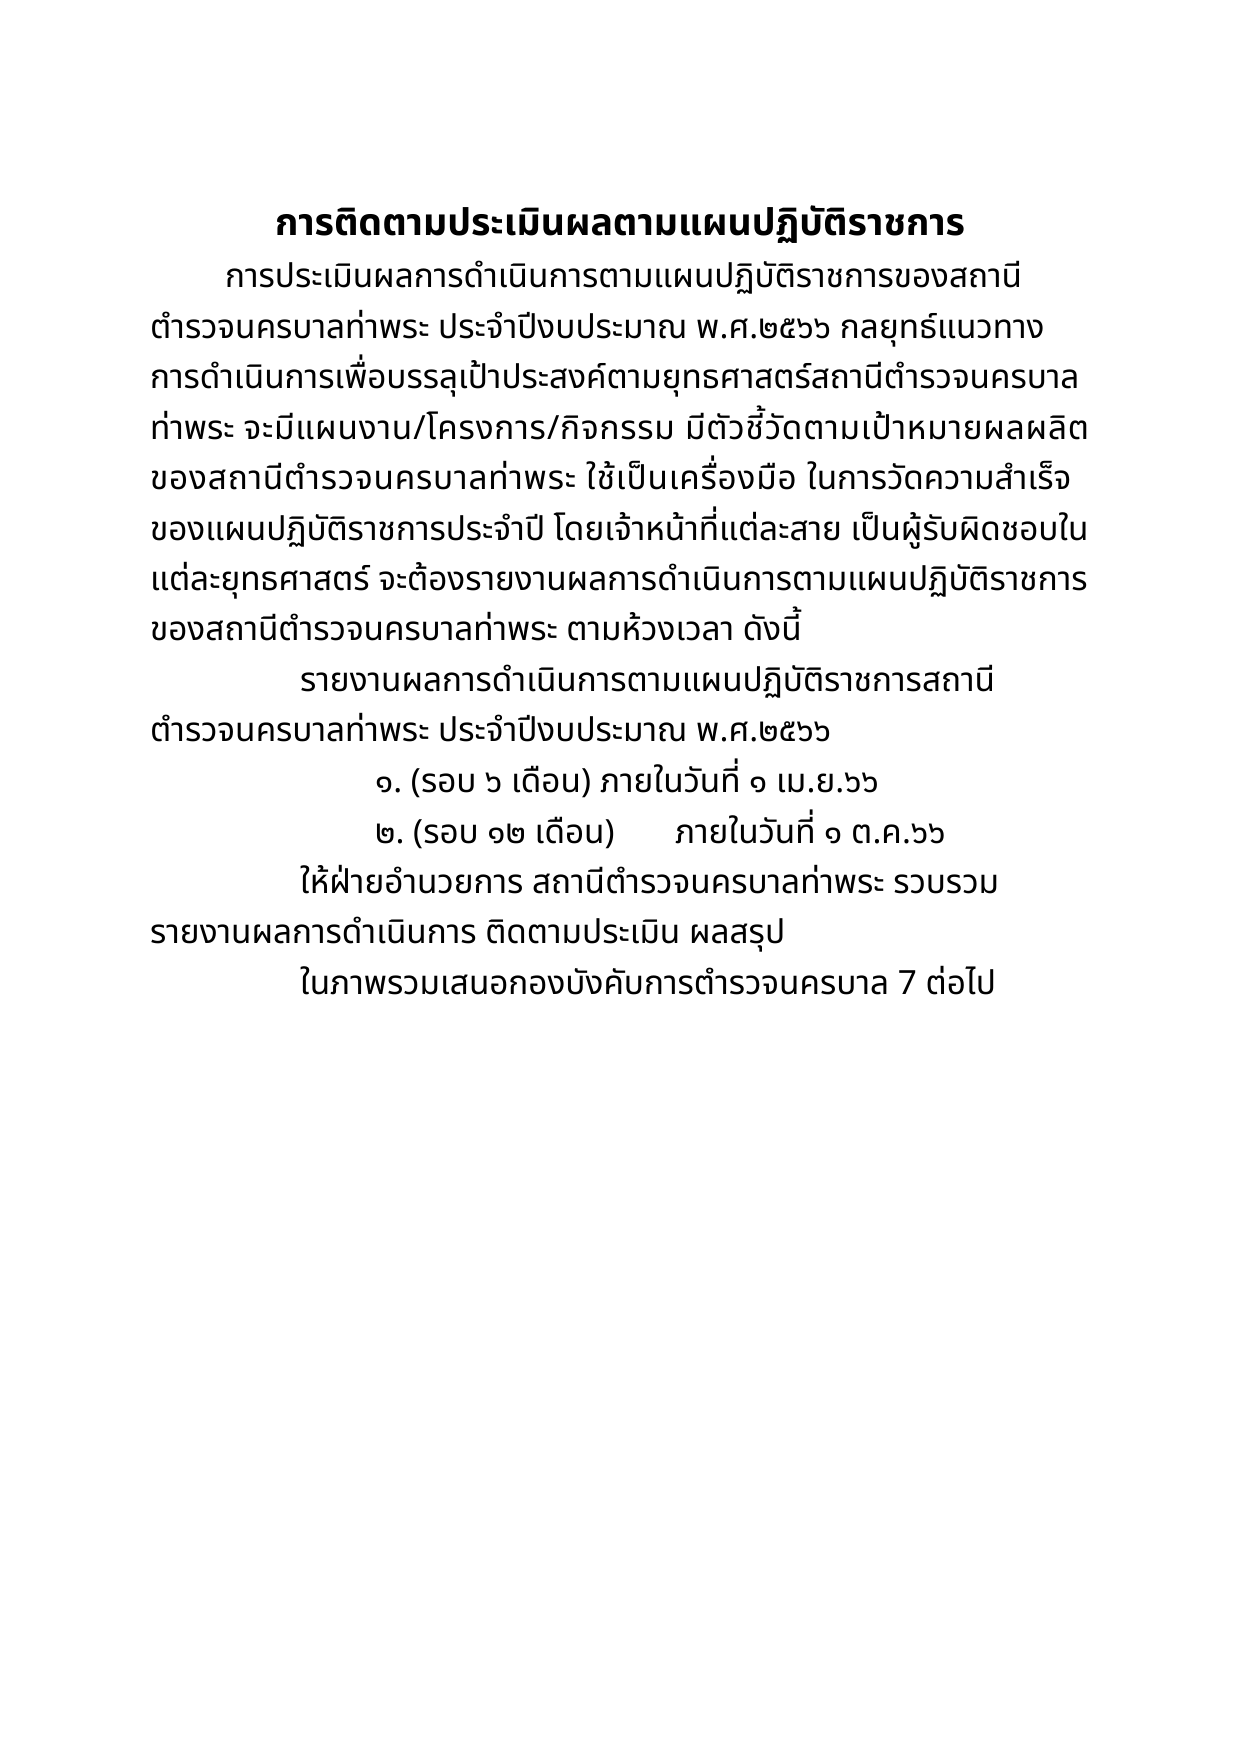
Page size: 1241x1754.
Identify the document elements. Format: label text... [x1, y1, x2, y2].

subtitle การติดตามประเมินผลตามแผนปฏิบัติราชการ [150, 195, 1090, 252]
text ให้ฝ่ายอำนวยการ สถานีตำรวจนครบาลท่าพระ รวบรวมรายงานผลการดำเนินการ ติดตามประเมิน ผลสรุป [150, 858, 1090, 959]
text รายงานผลการดำเนินการตามแผนปฏิบัติราชการสถานีตำรวจนครบาลท่าพระ ประจำปีงบประมาณ พ.ศ.๒๕๖๖ [150, 656, 1090, 757]
text ในภาพรวมเสนอกองบังคับการตำรวจนครบาล 7 ต่อไป [150, 959, 1090, 1009]
text การประเมินผลการดำเนินการตามแผนปฏิบัติราชการของสถานีตำรวจนครบาลท่าพระ ประจำปีงบประมาณ พ.ศ.๒๕๖๖ กลยุทธ์แนวทางการดำเนินการเพื่อบรรลุเป้าประสงค์ตามยุทธศาสตร์สถานีตำรวจนครบาลท่าพระ จะมีแผนงาน/โครงการ/กิจกรรม มีตัวชี้วัดตามเป้าหมายผลผลิตของสถานีตำรวจนครบาลท่าพระ ใช้เป็นเครื่องมือ ในการวัดความสำเร็จของแผนปฏิบัติราชการประจำปี โดยเจ้าหน้าที่แต่ละสาย เป็นผู้รับผิดชอบในแต่ละยุทธศาสตร์ จะต้องรายงานผลการดำเนินการตามแผนปฏิบัติราชการของสถานีตำรวจนครบาลท่าพระ ตามห้วงเวลา ดังนี้ [150, 252, 1090, 656]
text ๑. (รอบ ๖ เดือน) ภายในวันที่ ๑ เม.ย.๖๖ [150, 757, 1090, 807]
text ๒. (รอบ ๑๒ เดือน) ภายในวันที่ ๑ ต.ค.๖๖ [150, 807, 1090, 858]
